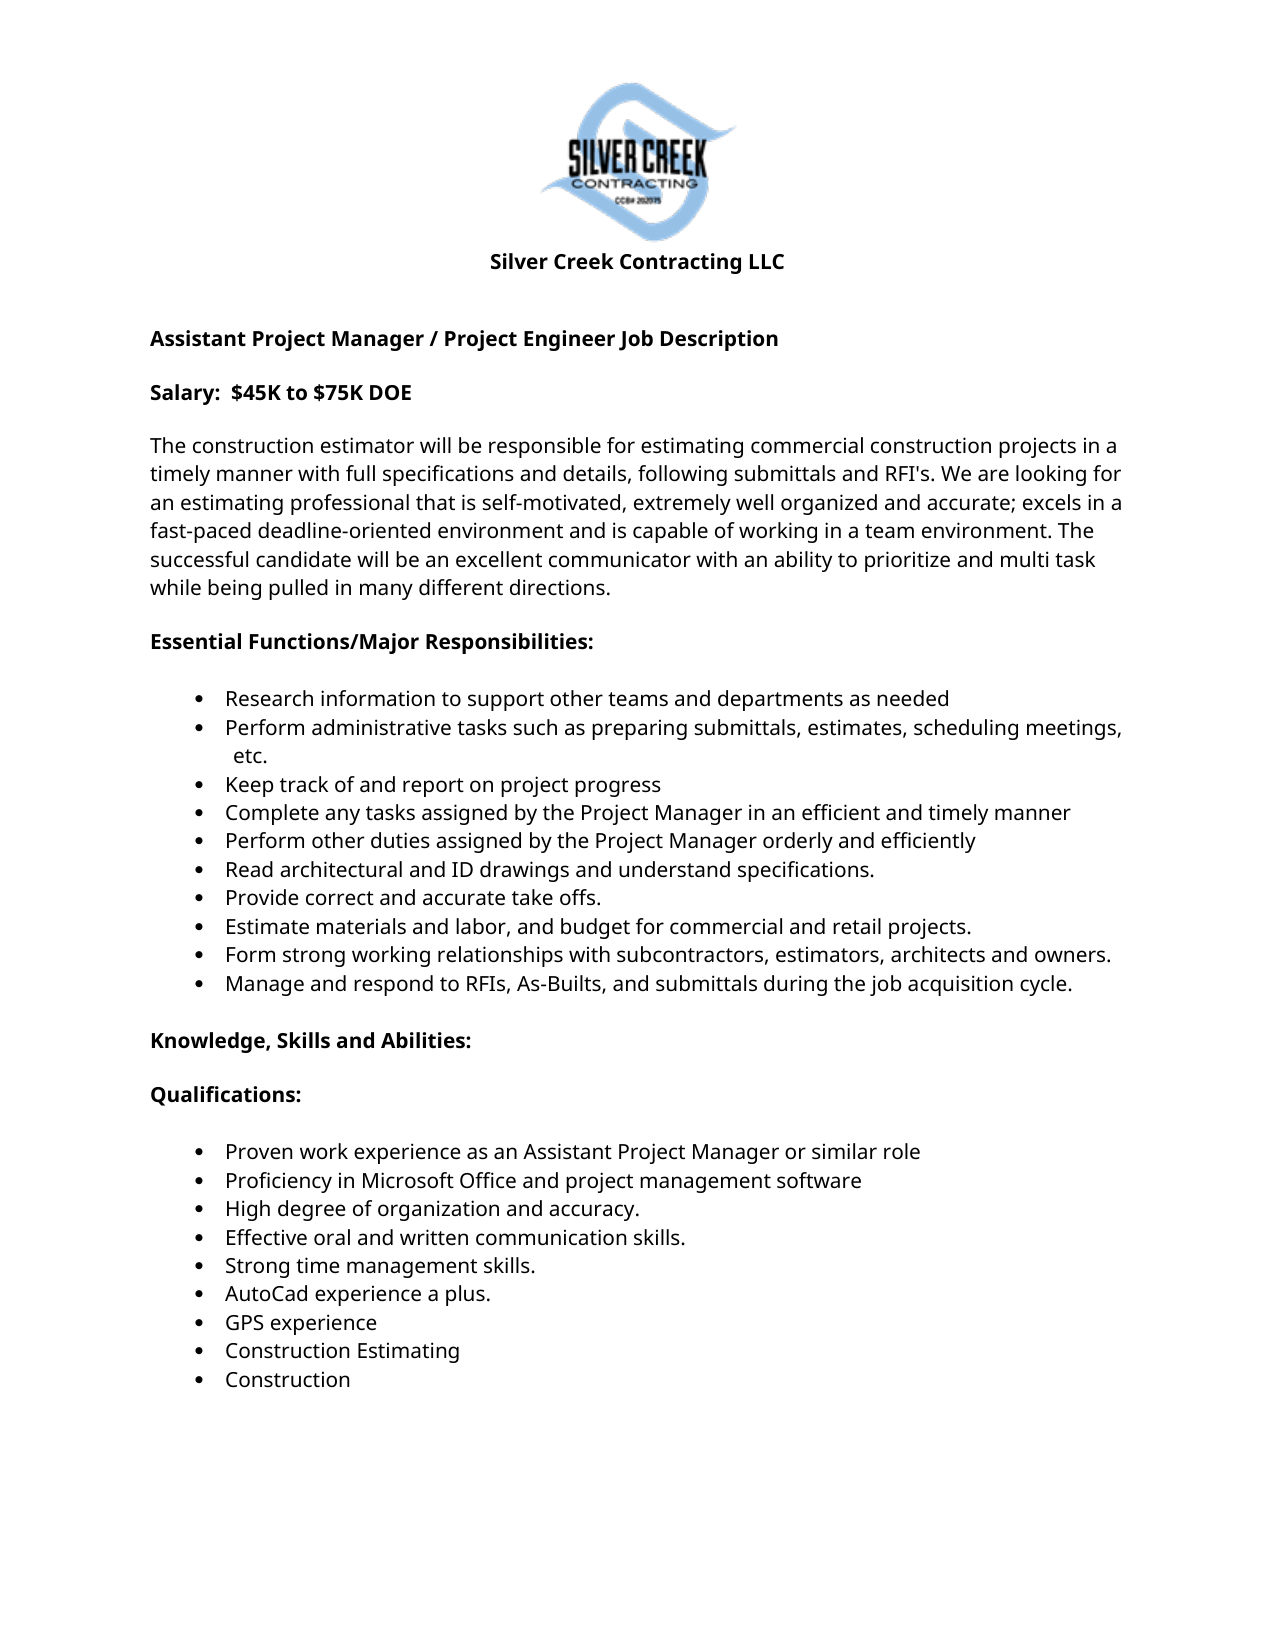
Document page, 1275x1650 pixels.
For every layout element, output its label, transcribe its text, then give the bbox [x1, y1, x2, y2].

list Read architectural and ID drawings and understand specifications. [195, 855, 1125, 883]
list Perform administrative tasks such as preparing submittals, estimates, scheduling meetings, etc. [195, 713, 1125, 770]
list High degree of organization and accuracy. [195, 1194, 1125, 1223]
list Proficiency in Microsoft Office and project management software [195, 1166, 1125, 1194]
text Assistant Project Manager / Project Engineer Job Description [150, 324, 1125, 353]
list Estimate materials and labor, and budget for commercial and retail projects. [195, 912, 1125, 940]
text Salary: $45K to $75K DOE [150, 378, 1125, 406]
list Keep track of and report on project progress [195, 770, 1125, 798]
list Complete any tasks assigned by the Project Manager in an efficient and timely manner [195, 798, 1125, 827]
list Provide correct and accurate take offs. [195, 883, 1125, 912]
list Construction [195, 1365, 1125, 1393]
list Effective oral and written communication skills. [195, 1223, 1125, 1251]
picture [536, 75, 739, 247]
list Proven work experience as an Assistant Project Manager or similar role [195, 1137, 1125, 1166]
text Essential Functions/Major Responsibilities: [150, 627, 1125, 655]
list Construction Estimating [195, 1336, 1125, 1365]
list Manage and respond to RFIs, As-Builts, and submittals during the job acquisition cycle. [195, 969, 1125, 997]
list Research information to support other teams and departments as needed [195, 684, 1125, 713]
list Strong time management skills. [195, 1251, 1125, 1279]
list Form strong working relationships with subcontractors, estimators, architects and owners. [195, 940, 1125, 969]
text The construction estimator will be responsible for estimating commercial construction projects in a timely manner with full specifications and details, following submittals and RFI's. We are looking for an estimating professional that is self-motivated, extremely well organized and accurate; excels in a fast-paced deadline-oriented environment and is capable of working in a team environment. The successful candidate will be an excellent communicator with an ability to prioritize and multi task while being pulled in many different directions. [150, 431, 1125, 602]
list AutoCad experience a plus. [195, 1279, 1125, 1308]
list Perform other duties assigned by the Project Manager orderly and efficiently [195, 827, 1125, 855]
list GPS experience [195, 1308, 1125, 1336]
text Qualifications: [150, 1080, 1125, 1108]
text Knowledge, Skills and Abilities: [150, 1026, 1125, 1055]
